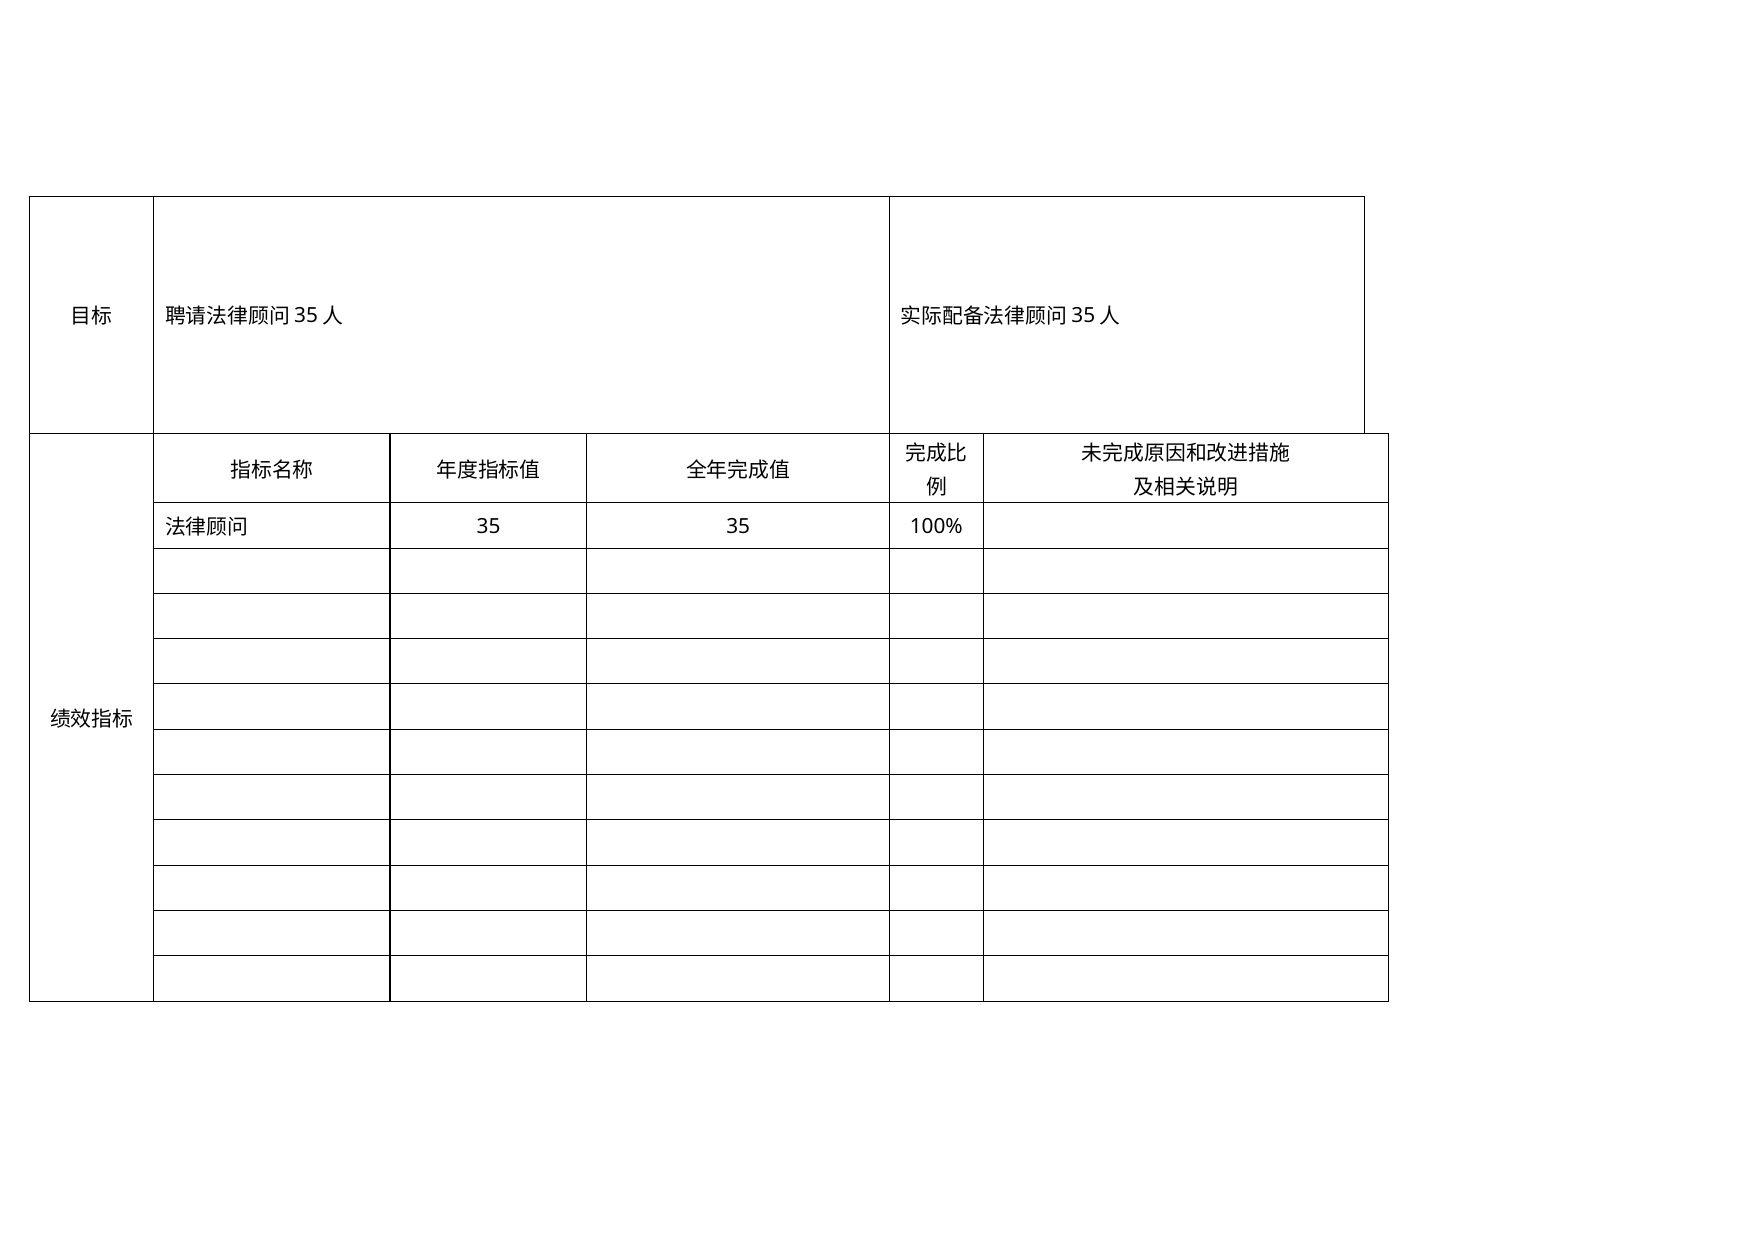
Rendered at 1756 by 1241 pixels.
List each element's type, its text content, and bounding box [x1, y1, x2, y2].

table_cell [984, 775, 1388, 819]
table_cell [587, 911, 889, 955]
table_cell [391, 820, 586, 864]
table_cell [890, 956, 983, 1001]
table_cell [154, 820, 389, 864]
table_cell [890, 684, 983, 729]
table_cell [154, 911, 389, 955]
table_cell [984, 911, 1388, 955]
table_cell 100% [890, 503, 983, 547]
table_cell [984, 956, 1388, 1001]
table_cell 指标名称 [154, 434, 389, 502]
table_cell [391, 775, 586, 819]
table_cell [890, 866, 983, 910]
table_cell [587, 866, 889, 910]
table_cell [890, 911, 983, 955]
table_cell [984, 503, 1388, 547]
table_cell 完成比例 [890, 434, 983, 502]
table_cell 法律顾问 [154, 503, 389, 547]
table_cell 年度指标值 [391, 434, 586, 502]
table_cell [587, 549, 889, 593]
table_cell 未完成原因和改进措施 及相关说明 [984, 434, 1388, 502]
table_cell 实际配备法律顾问35人 [890, 197, 1364, 433]
table_cell 35 [587, 503, 889, 547]
table_cell 35 [391, 503, 586, 547]
table_cell [890, 775, 983, 819]
table_cell 绩效指标 [30, 434, 153, 1001]
table_cell [984, 594, 1388, 638]
table_cell [890, 639, 983, 683]
table_cell [587, 775, 889, 819]
table_cell [154, 549, 389, 593]
table_cell 全年完成值 [587, 434, 889, 502]
table_cell [391, 956, 586, 1001]
table_cell [391, 730, 586, 774]
table_cell [587, 594, 889, 638]
table_cell [587, 684, 889, 729]
table_cell [154, 594, 389, 638]
table_cell [154, 730, 389, 774]
table_cell [587, 956, 889, 1001]
table_cell [587, 820, 889, 864]
table_cell [154, 866, 389, 910]
table_cell [587, 639, 889, 683]
table_cell [391, 911, 586, 955]
table_cell [587, 730, 889, 774]
table_cell [154, 684, 389, 729]
table_cell [154, 956, 389, 1001]
table_cell [984, 730, 1388, 774]
table_cell [984, 549, 1388, 593]
table_cell [154, 639, 389, 683]
table_cell 聘请法律顾问35人 [154, 197, 889, 433]
table_cell [890, 594, 983, 638]
table_cell [391, 639, 586, 683]
table_cell [391, 594, 586, 638]
table_cell [391, 684, 586, 729]
table_cell [984, 820, 1388, 864]
table_cell [890, 730, 983, 774]
table_cell [391, 549, 586, 593]
table_cell [890, 820, 983, 864]
table_cell [154, 775, 389, 819]
table_cell [984, 684, 1388, 729]
table_cell 年度总体目标 [30, 197, 153, 433]
table_cell [984, 866, 1388, 910]
table_cell [391, 866, 586, 910]
table_cell [984, 639, 1388, 683]
table_cell [890, 549, 983, 593]
